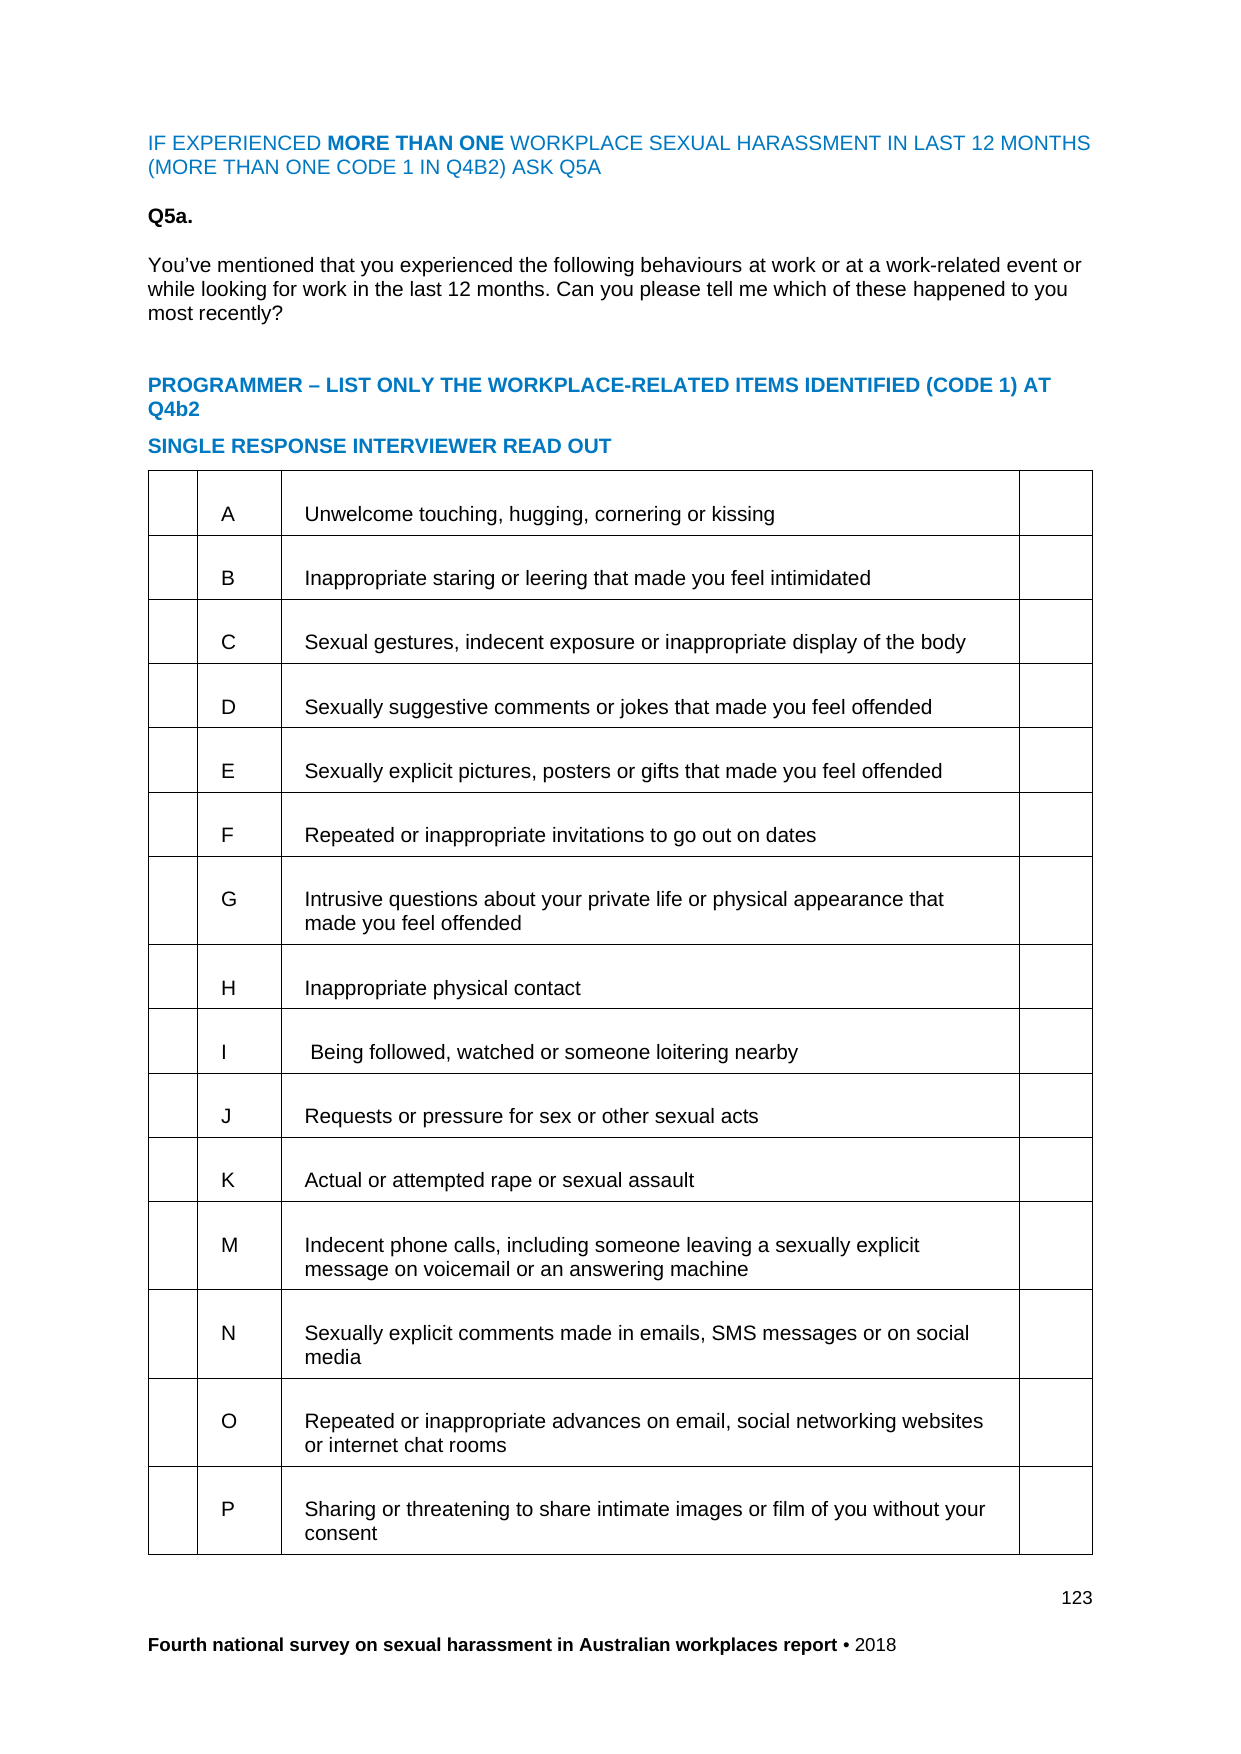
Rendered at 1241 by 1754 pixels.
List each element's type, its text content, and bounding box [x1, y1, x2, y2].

table_cell [149, 1202, 197, 1289]
table_cell [1020, 1138, 1092, 1201]
table_cell [1020, 793, 1092, 856]
table_cell [1020, 536, 1092, 599]
table_cell [1020, 1379, 1092, 1466]
table_cell H [198, 945, 281, 1008]
table_cell [1020, 1074, 1092, 1137]
table_cell [1020, 664, 1092, 727]
table_header A [198, 471, 281, 534]
table_cell Indecent phone calls, including someone leaving a sexually explicit message on voicemail or an answering machine [282, 1202, 1019, 1289]
table_cell P [198, 1467, 281, 1554]
table_cell [1020, 600, 1092, 663]
table_cell [149, 728, 197, 792]
table_cell [149, 1379, 197, 1466]
table_cell Sexually suggestive comments or jokes that made you feel offended [282, 664, 1019, 727]
table_cell B [198, 536, 281, 599]
table_cell J [198, 1074, 281, 1137]
table_cell Sharing or threatening to share intimate images or film of you without your consent [282, 1467, 1019, 1554]
table_cell E [198, 728, 281, 792]
table_header [1020, 471, 1092, 534]
table_cell [149, 857, 197, 944]
table_cell F [198, 793, 281, 856]
table_cell [1020, 1009, 1092, 1073]
table_cell [149, 945, 197, 1008]
table_cell [1020, 728, 1092, 792]
table_cell [149, 600, 197, 663]
table_cell Sexually explicit pictures, posters or gifts that made you feel offended [282, 728, 1019, 792]
table_cell I [198, 1009, 281, 1073]
text PROGRAMMER – LIST ONLY THE WORKPLACE-RELATED ITEMS IDENTIFIED (CODE 1) AT Q4b2 [148, 373, 1092, 421]
table_cell [1020, 945, 1092, 1008]
table_cell Sexual gestures, indecent exposure or inappropriate display of the body [282, 600, 1019, 663]
table_cell Inappropriate staring or leering that made you feel intimidated [282, 536, 1019, 599]
table_cell [1020, 1202, 1092, 1289]
table_cell Intrusive questions about your private life or physical appearance that made you feel offended [282, 857, 1019, 944]
table_cell [1020, 1290, 1092, 1378]
table_cell Repeated or inappropriate invitations to go out on dates [282, 793, 1019, 856]
table_cell [1020, 1467, 1092, 1554]
table_cell [149, 1138, 197, 1201]
table_cell [149, 536, 197, 599]
table_header Unwelcome touching, hugging, cornering or kissing [282, 471, 1019, 534]
table_cell N [198, 1290, 281, 1378]
table_cell D [198, 664, 281, 727]
table_cell [149, 1290, 197, 1378]
table_cell [149, 793, 197, 856]
table_cell Being followed, watched or someone loitering nearby [282, 1009, 1019, 1073]
table_cell [149, 664, 197, 727]
table_cell [149, 1074, 197, 1137]
table_cell [149, 1009, 197, 1073]
table_cell [1020, 857, 1092, 944]
table_cell K [198, 1138, 281, 1201]
table_header [149, 471, 197, 534]
table_cell Repeated or inappropriate advances on email, social networking websites or internet chat rooms [282, 1379, 1019, 1466]
table_cell C [198, 600, 281, 663]
table_cell Requests or pressure for sex or other sexual acts [282, 1074, 1019, 1137]
text Q5a. [148, 203, 1092, 227]
text SINGLE RESPONSE INTERVIEWER READ OUT [148, 434, 1092, 458]
text You’ve mentioned that you experienced the following behaviours at work or at a work-related event or while looking for work in the last 12 months. Can you please tell me which of these happened to you most recently? [148, 252, 1092, 324]
table_cell [149, 1467, 197, 1554]
table_cell G [198, 857, 281, 944]
table_cell Inappropriate physical contact [282, 945, 1019, 1008]
table_cell Actual or attempted rape or sexual assault [282, 1138, 1019, 1201]
table_cell Sexually explicit comments made in emails, SMS messages or on social media [282, 1290, 1019, 1378]
table_cell M [198, 1202, 281, 1289]
text IF EXPERIENCED MORE THAN ONE WORKPLACE SEXUAL HARASSMENT IN LAST 12 MONTHS (MORE THAN ONE CODE 1 IN Q4B2) ASK Q5A [148, 131, 1092, 178]
table_cell O [198, 1379, 281, 1466]
